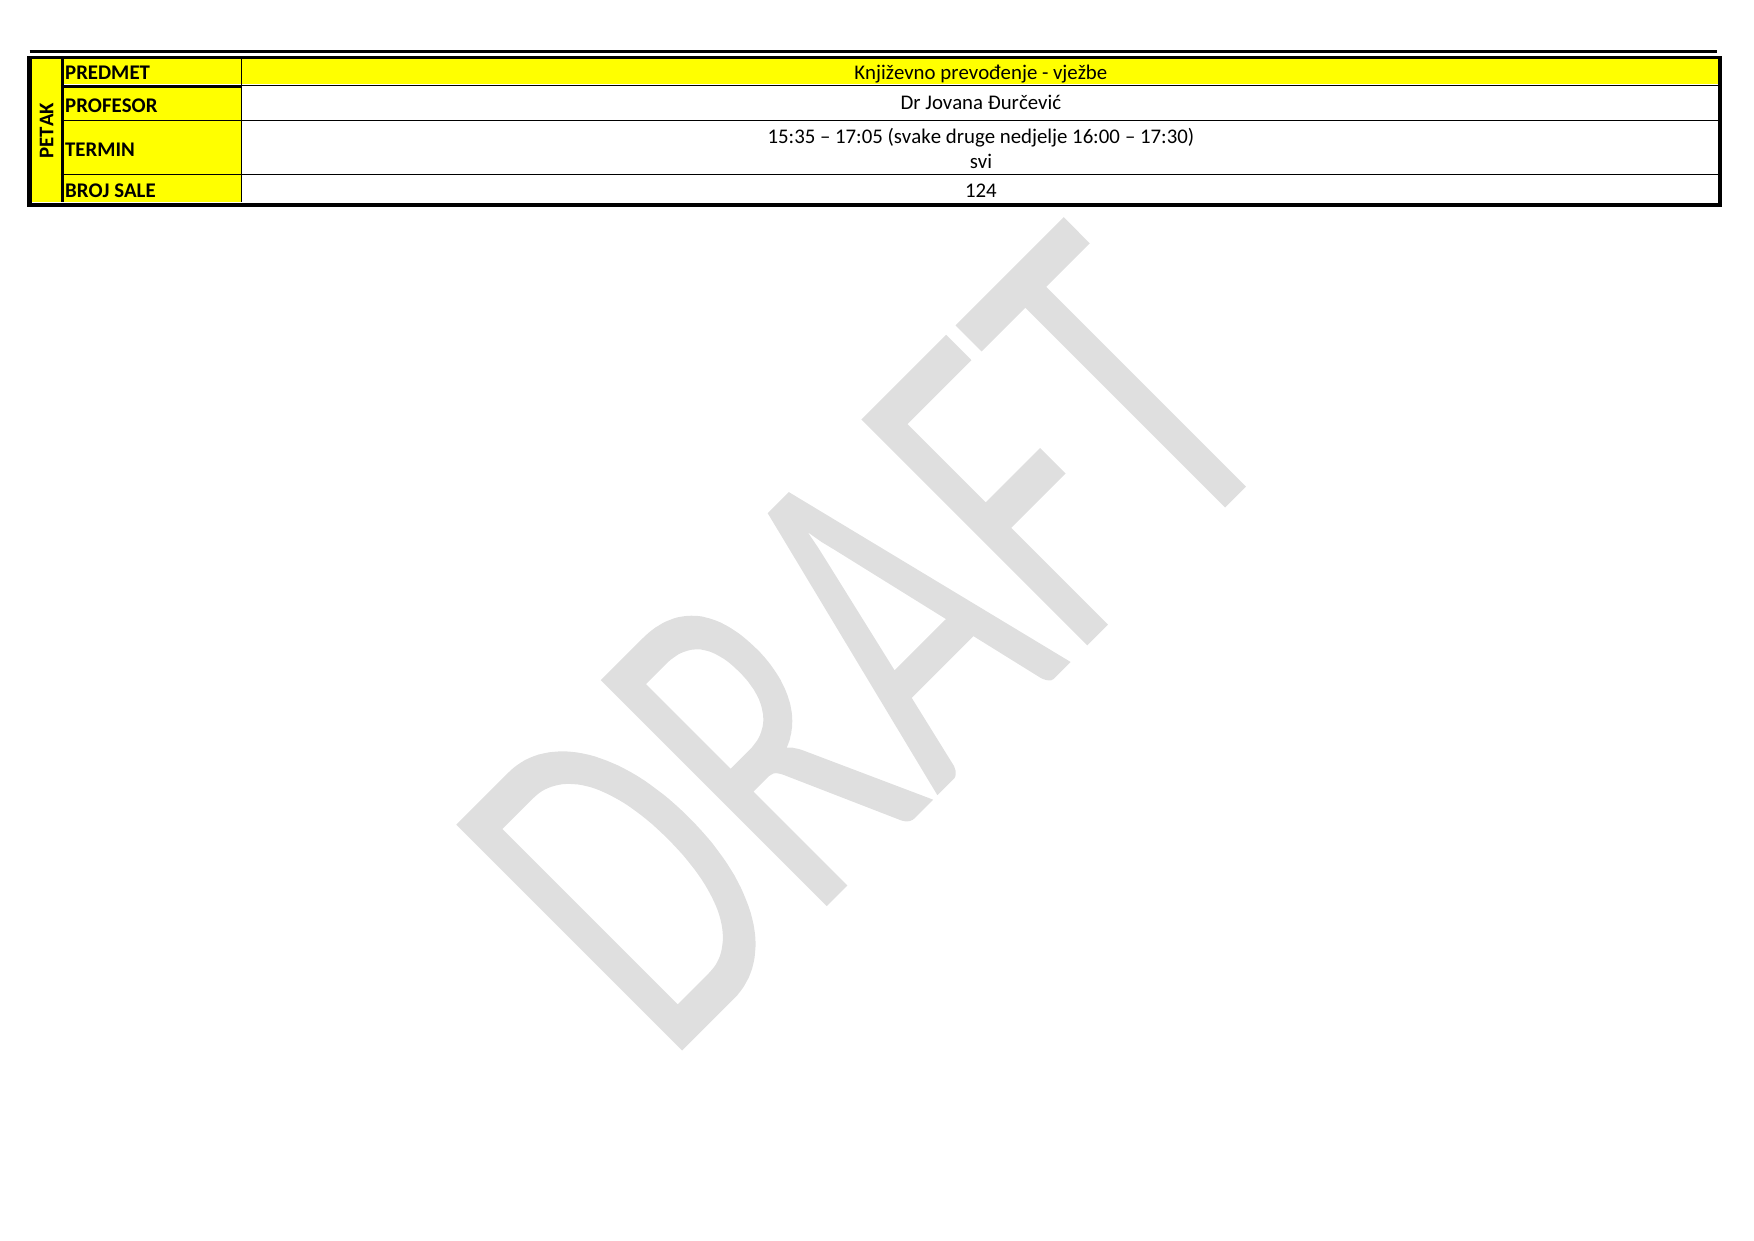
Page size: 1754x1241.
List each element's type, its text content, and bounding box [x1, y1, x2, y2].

table_cell TERMIN [64, 121, 241, 174]
table_cell Književno prevođenje - vježbe [242, 59, 1718, 84]
table_cell PROFESOR [64, 88, 241, 120]
table_cell BROJ SALE [64, 175, 241, 202]
table_cell 124 [242, 175, 1718, 202]
table_cell PREDMET [64, 59, 241, 84]
table_cell Dr Jovana Đurčević [242, 86, 1718, 120]
table_cell 15:35 – 17:05 (svake druge nedjelje 16:00 – 17:30) svi [242, 121, 1718, 174]
table_cell PETAK [32, 59, 61, 202]
